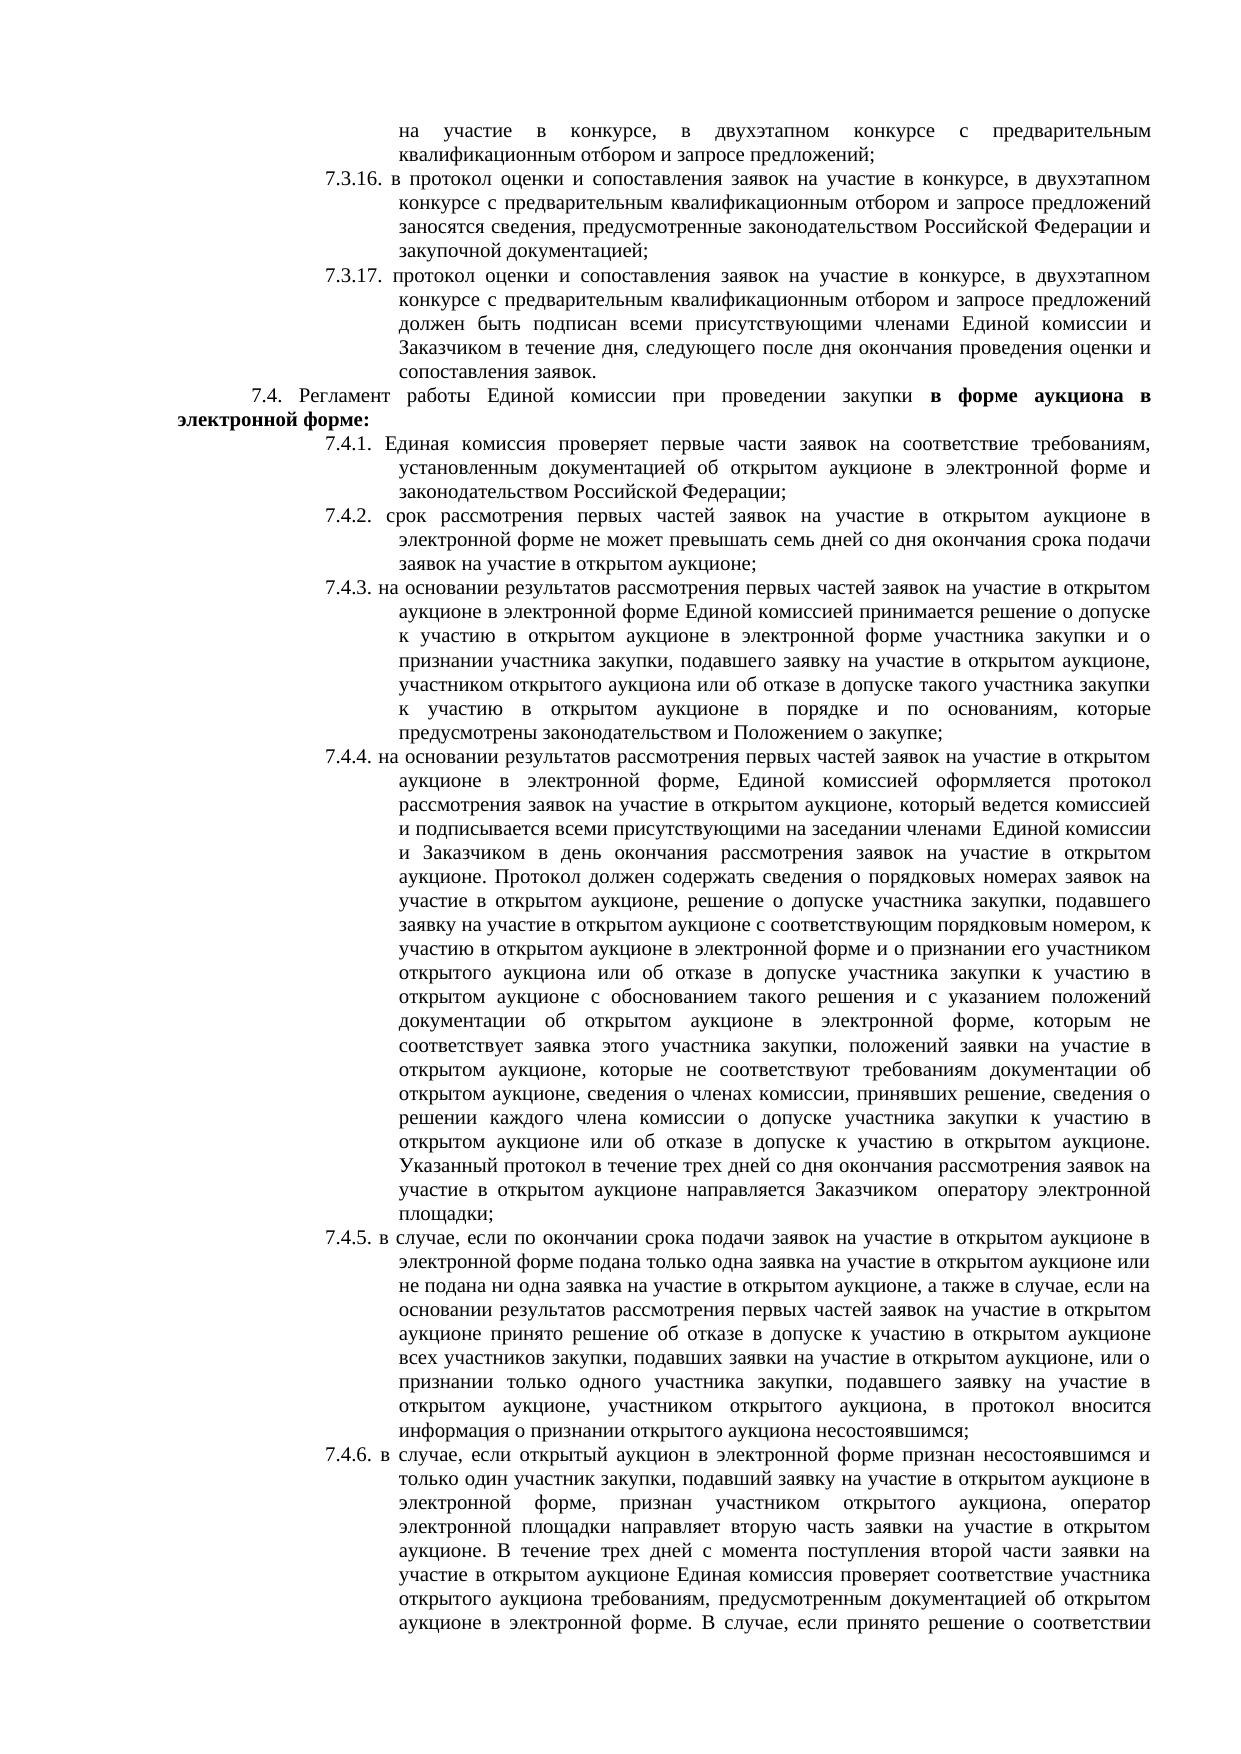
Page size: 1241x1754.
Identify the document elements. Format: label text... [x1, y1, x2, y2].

text 7.4.5. в случае, если по окончании срока подачи заявок на участие в открытом аукционе в электронной форме подана только одна заявка на участие в открытом аукционе или не подана ни одна заявка на участие в открытом аукционе, а также в случае, если на основании результатов рассмотрения первых частей заявок на участие в открытом аукционе принято решение об отказе в допуске к участию в открытом аукционе всех участников закупки, подавших заявки на участие в открытом аукционе, или о признании только одного участника закупки, подавшего заявку на участие в открытом аукционе, участником открытого аукциона, в протокол вносится информация о признании открытого аукциона несостоявшимся; [325, 1225, 1152, 1442]
text 7.4.2. срок рассмотрения первых частей заявок на участие в открытом аукционе в электронной форме не может превышать семь дней со дня окончания срока подачи заявок на участие в открытом аукционе; [325, 503, 1152, 575]
subtitle 7.3.16. в протокол оценки и сопоставления заявок на участие в конкурсе, в двухэтапном конкурсе с предварительным квалификационным отбором и запросе предложений заносятся сведения, предусмотренные законодательством Российской Федерации и закупочной документацией; [325, 166, 1152, 262]
subtitle 7.4. Регламент работы Единой комиссии при проведении закупки в форме аукциона в электронной форме: [177, 383, 1152, 431]
subtitle 7.3.17. протокол оценки и сопоставления заявок на участие в конкурсе, в двухэтапном конкурсе с предварительным квалификационным отбором и запросе предложений должен быть подписан всеми присутствующими членами Единой комиссии и Заказчиком в течение дня, следующего после дня окончания проведения оценки и сопоставления заявок. [325, 262, 1152, 383]
text 7.4.1. Единая комиссия проверяет первые части заявок на соответствие требованиям, установленным документацией об открытом аукционе в электронной форме и законодательством Российской Федерации; [325, 431, 1152, 503]
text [325, 1442, 1152, 1634]
text 7.4.4. на основании результатов рассмотрения первых частей заявок на участие в открытом аукционе в электронной форме, Единой комиссией оформляется протокол рассмотрения заявок на участие в открытом аукционе, который ведется комиссией и подписывается всеми присутствующими на заседании членами Единой комиссии и Заказчиком в день окончания рассмотрения заявок на участие в открытом аукционе. Протокол должен содержать сведения о порядковых номерах заявок на участие в открытом аукционе, решение о допуске участника закупки, подавшего заявку на участие в открытом аукционе с соответствующим порядковым номером, к участию в открытом аукционе в электронной форме и о признании его участником открытого аукциона или об отказе в допуске участника закупки к участию в открытом аукционе с обоснованием такого решения и с указанием положений документации об открытом аукционе в электронной форме, которым не соответствует заявка этого участника закупки, положений заявки на участие в открытом аукционе, которые не соответствуют требованиям документации об открытом аукционе, сведения о членах комиссии, принявших решение, сведения о решении каждого члена комиссии о допуске участника закупки к участию в открытом аукционе или об отказе в допуске к участию в открытом аукционе. Указанный протокол в течение трех дней со дня окончания рассмотрения заявок на участие в открытом аукционе направляется Заказчиком оператору электронной площадки; [325, 744, 1152, 1225]
text 7.4.3. на основании результатов рассмотрения первых частей заявок на участие в открытом аукционе в электронной форме Единой комиссией принимается решение о допуске к участию в открытом аукционе в электронной форме участника закупки и о признании участника закупки, подавшего заявку на участие в открытом аукционе, участником открытого аукциона или об отказе в допуске такого участника закупки к участию в открытом аукционе в порядке и по основаниям, которые предусмотрены законодательством и Положением о закупке; [325, 575, 1152, 744]
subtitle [325, 118, 1152, 166]
